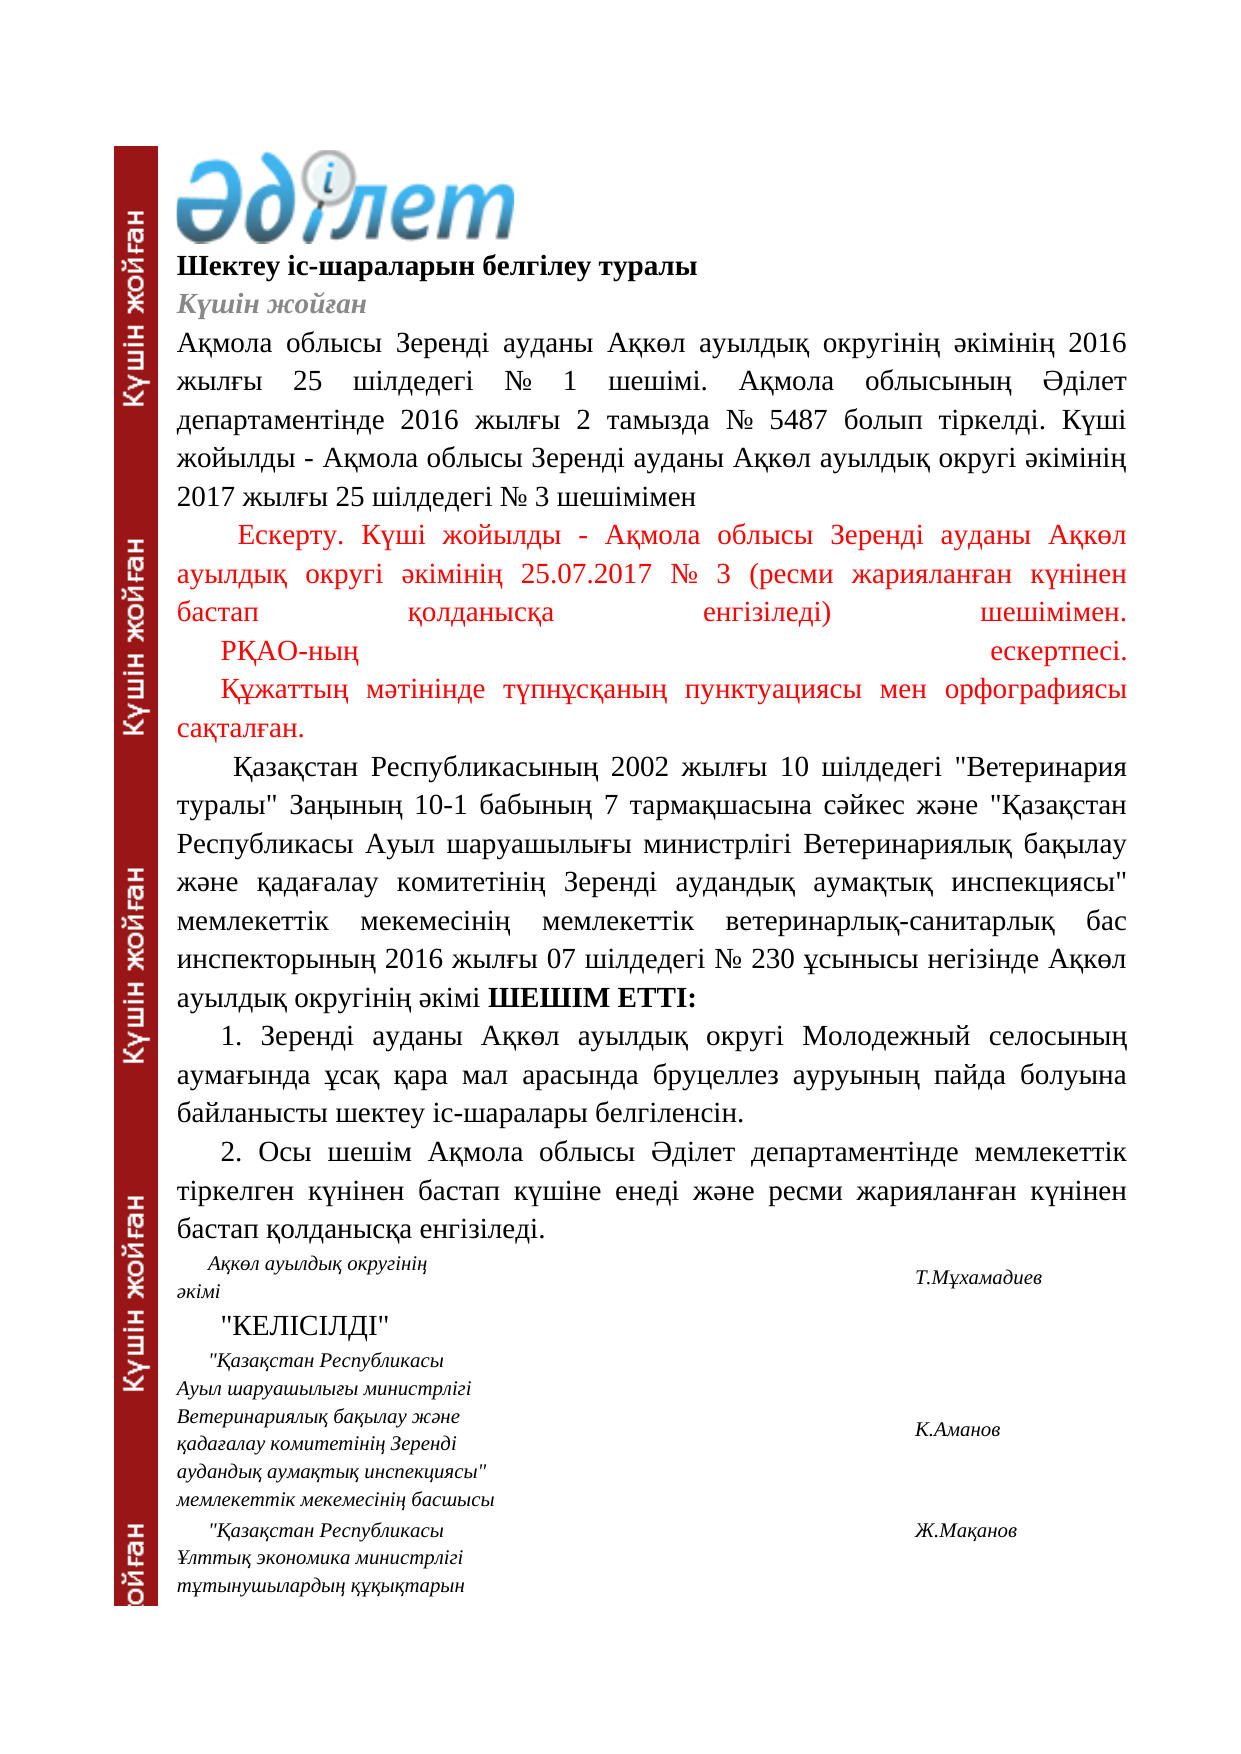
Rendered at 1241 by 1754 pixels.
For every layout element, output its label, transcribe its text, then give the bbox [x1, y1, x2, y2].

table_header Т.Мұхамадиев [913, 1250, 1240, 1308]
text Күшін жойған [112, 286, 1128, 320]
picture [176, 150, 515, 244]
table_header "Қазақстан Республикасы Ауыл шаруашылығы министрлігі Ветеринариялық бақылау және қадағалау комитетінің Зеренді аудандық аумақтық инспекциясы" мемлекеттік мекемесінің басшысы [101, 1347, 913, 1516]
picture [114, 744, 158, 749]
text 1. Зеренді ауданы Ақкөл ауылдық округі Молодежный селосының аумағында ұсақ қара мал арасында бруцеллез ауруының пайда болуына байланысты шектеу іс-шаралары белгіленсін. [112, 1018, 1128, 1129]
text Ескерту. Күші жойылды - Ақмола облысы Зеренді ауданы Ақкөл ауылдық округі әкімінің 25.07.2017 № 3 (ресми жарияланған күнінен бастап қолданысқа енгізіледі) шешімімен. РҚАО-ның ескертпесі. Құжаттың мәтінінде түпнұсқаның пунктуациясы мен орфографиясы сақталған. [112, 517, 1128, 744]
picture [114, 1598, 158, 1606]
table_cell Ж.Мақанов [914, 1516, 1240, 1598]
picture [114, 1342, 158, 1347]
text Ақмола облысы Зеренді ауданы Ақкөл ауылдық округінің әкімінің 2016 жылғы 25 шілдедегі № 1 шешімі. Ақмола облысының Әділет департаментінде 2016 жылғы 2 тамызда № 5487 болып тіркелді. Күші жойылды - Ақмола облысы Зеренді ауданы Ақкөл ауылдық округі әкімінің 2017 жылғы 25 шілдедегі № 3 шешімімен [112, 325, 1128, 512]
picture [114, 1013, 158, 1018]
picture [114, 320, 158, 325]
picture [114, 512, 158, 517]
text Қазақстан Республикасының 2002 жылғы 10 шілдедегі "Ветеринария туралы" Заңының 10-1 бабының 7 тармақшасына сәйкес және "Қазақстан Республикасы Ауыл шаруашылығы министрлігі Ветеринариялық бақылау және қадағалау комитетінің Зеренді аудандық аумақтық инспекциясы" мемлекеттік мекемесінің мемлекеттік ветеринарлық-санитарлық бас инспекторының 2016 жылғы 07 шілдедегі № 230 ұсынысы негізінде Ақкөл ауылдық округінің әкімі ШЕШІМ ЕТТІ: [112, 749, 1128, 1013]
table_header К.Аманов [914, 1347, 1240, 1516]
picture [114, 1129, 158, 1134]
picture [114, 146, 158, 248]
text 2. Осы шешім Ақмола облысы Әділет департаментінде мемлекеттік тіркелген күнінен бастап күшіне енеді және ресми жарияланған күнінен бастап қолданысқа енгізіледі. [112, 1134, 1128, 1245]
text Шектеу іс-шараларын белгілеу туралы [112, 248, 1128, 281]
text "КЕЛІСІЛДІ" [112, 1308, 1128, 1342]
table_header Ақкөл ауылдық округінің әкімі [101, 1250, 913, 1308]
picture [114, 281, 158, 286]
picture [114, 1245, 158, 1250]
